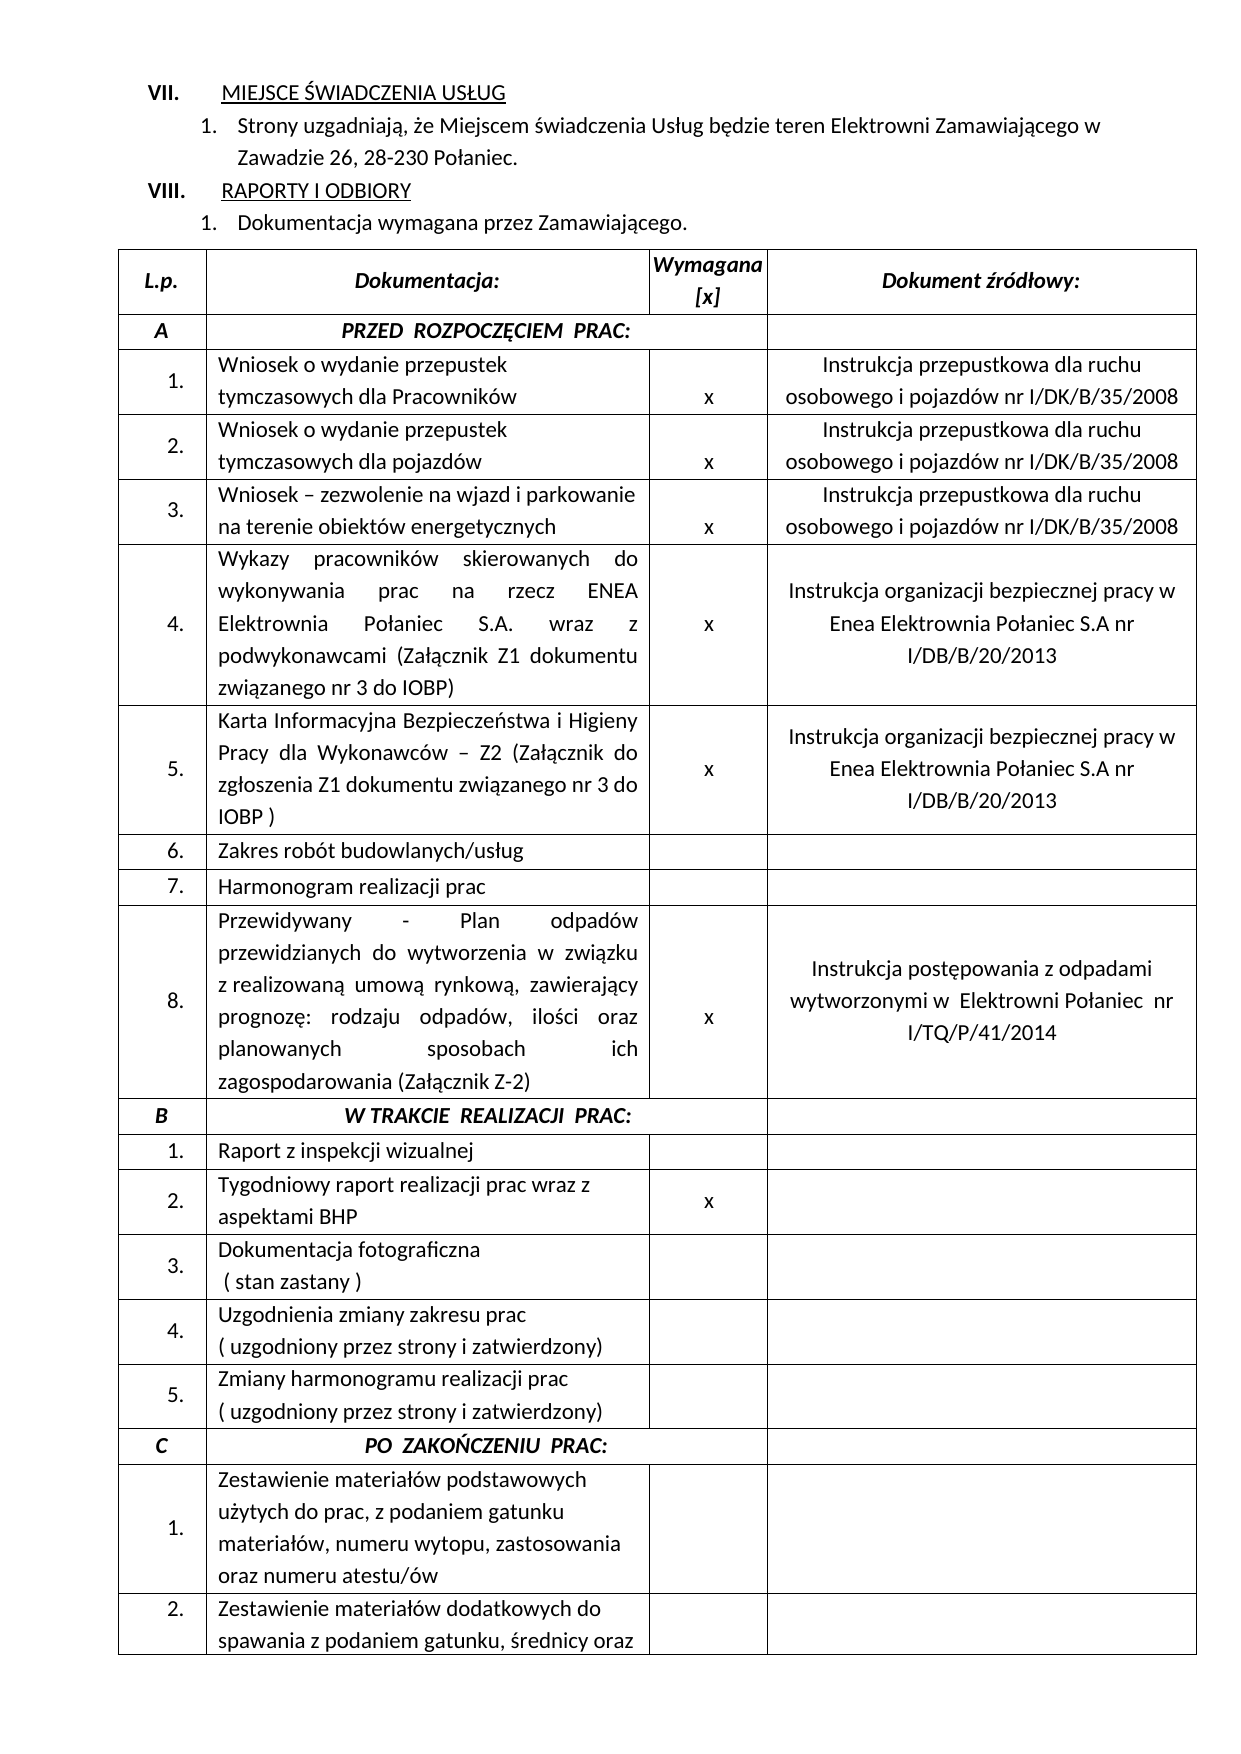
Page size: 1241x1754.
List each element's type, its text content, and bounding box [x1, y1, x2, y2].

table_cell Wniosek o wydanie przepustek tymczasowych dla Pracowników [207, 350, 649, 414]
table_cell [768, 1300, 1196, 1363]
table_cell [119, 1365, 206, 1428]
table_cell x [650, 706, 767, 834]
table_header L.p. [119, 250, 206, 314]
table_header Dokument źródłowy: [768, 250, 1196, 314]
table_cell [768, 1365, 1196, 1428]
table_header Wymagana [x] [650, 250, 767, 314]
table_cell Karta Informacyjna Bezpieczeństwa i Higieny Pracy dla Wykonawców – Z2 (Załącznik do zgłoszenia Z1 dokumentu związanego nr 3 do IOBP ) [207, 706, 649, 834]
table_header Dokumentacja: [207, 250, 649, 314]
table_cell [207, 1594, 649, 1654]
table_cell [650, 870, 767, 905]
table_cell Tygodniowy raport realizacji prac wraz z aspektami BHP [207, 1170, 649, 1234]
table_cell B [119, 1099, 206, 1134]
table_cell Zmiany harmonogramu realizacji prac ( uzgodniony przez strony i zatwierdzony) [207, 1365, 649, 1428]
table_cell Zakres robót budowlanych/usług [207, 835, 649, 869]
table_cell W TRAKCIE REALIZACJI PRAC: [207, 1099, 767, 1134]
table_cell [119, 1235, 206, 1299]
table_cell Instrukcja przepustkowa dla ruchu osobowego i pojazdów nr I/DK/B/35/2008 [768, 350, 1196, 414]
table_cell Instrukcja postępowania z odpadami wytworzonymi w Elektrowni Połaniec nr I/TQ/P/41/2014 [768, 906, 1196, 1098]
table_cell [650, 1135, 767, 1169]
table_cell [119, 1135, 206, 1169]
table_cell [768, 1235, 1196, 1299]
list Dokumentacja wymagana przez Zamawiającego. [200, 204, 1152, 236]
table_cell x [650, 415, 767, 479]
table_cell x [650, 545, 767, 705]
table_cell [768, 1594, 1196, 1654]
table_cell [768, 1429, 1196, 1464]
table_cell Przewidywany - Plan odpadów przewidzianych do wytworzenia w związku z realizowaną umową rynkową, zawierający prognozę: rodzaju odpadów, ilości oraz planowanych sposobach ich zagospodarowania (Załącznik Z-2) [207, 906, 649, 1098]
table_cell [119, 1170, 206, 1234]
table_cell [119, 480, 206, 543]
table_cell [768, 1099, 1196, 1134]
table_cell [650, 1365, 767, 1428]
table_cell [768, 1170, 1196, 1234]
table_cell Wykazy pracowników skierowanych do wykonywania prac na rzecz ENEA Elektrownia Połaniec S.A. wraz z podwykonawcami (Załącznik Z1 dokumentu związanego nr 3 do IOBP) [207, 545, 649, 705]
table_cell [119, 415, 206, 479]
table_cell [119, 1594, 206, 1654]
table_cell Instrukcja przepustkowa dla ruchu osobowego i pojazdów nr I/DK/B/35/2008 [768, 415, 1196, 479]
table_cell Harmonogram realizacji prac [207, 870, 649, 905]
table_cell [119, 870, 206, 905]
table_cell [650, 1235, 767, 1299]
table_cell Uzgodnienia zmiany zakresu prac ( uzgodniony przez strony i zatwierdzony) [207, 1300, 649, 1363]
table_cell [768, 315, 1196, 349]
list Strony uzgadniają, że Miejscem świadczenia Usług będzie teren Elektrowni Zamawiającego w Zawadzie 26, 28-230 Połaniec. [200, 106, 1152, 171]
table_cell [650, 1465, 767, 1593]
table_cell Wniosek o wydanie przepustek tymczasowych dla pojazdów [207, 415, 649, 479]
table_cell x [650, 350, 767, 414]
table_cell [119, 706, 206, 834]
table_cell [768, 835, 1196, 869]
table_cell x [650, 1170, 767, 1234]
list RAPORTY I ODBIORY [148, 171, 1152, 204]
table_cell [650, 1594, 767, 1654]
table_cell [768, 1465, 1196, 1593]
table_cell Instrukcja organizacji bezpiecznej pracy w Enea Elektrownia Połaniec S.A nr I/DB/B/20/2013 [768, 545, 1196, 705]
table_cell [768, 870, 1196, 905]
table_cell [119, 350, 206, 414]
table_cell C [119, 1429, 206, 1464]
table_cell Instrukcja organizacji bezpiecznej pracy w Enea Elektrownia Połaniec S.A nr I/DB/B/20/2013 [768, 706, 1196, 834]
table_cell [119, 906, 206, 1098]
list MIEJSCE ŚWIADCZENIA USŁUG [148, 74, 1152, 106]
table_cell x [650, 480, 767, 543]
table_cell A [119, 315, 206, 349]
table_cell [119, 1300, 206, 1363]
table_cell Dokumentacja fotograficzna ( stan zastany ) [207, 1235, 649, 1299]
table_cell [119, 835, 206, 869]
table_cell x [650, 906, 767, 1098]
table_cell Zestawienie materiałów podstawowych użytych do prac, z podaniem gatunku materiałów, numeru wytopu, zastosowania oraz numeru atestu/ów [207, 1465, 649, 1593]
table_cell PRZED ROZPOCZĘCIEM PRAC: [207, 315, 767, 349]
table_cell Raport z inspekcji wizualnej [207, 1135, 649, 1169]
table_cell Instrukcja przepustkowa dla ruchu osobowego i pojazdów nr I/DK/B/35/2008 [768, 480, 1196, 543]
table_cell [650, 835, 767, 869]
table_cell [768, 1135, 1196, 1169]
table_cell [119, 545, 206, 705]
table_cell Wniosek – zezwolenie na wjazd i parkowanie na terenie obiektów energetycznych [207, 480, 649, 543]
table_cell PO ZAKOŃCZENIU PRAC: [207, 1429, 767, 1464]
table_cell [650, 1300, 767, 1363]
table_cell [119, 1465, 206, 1593]
